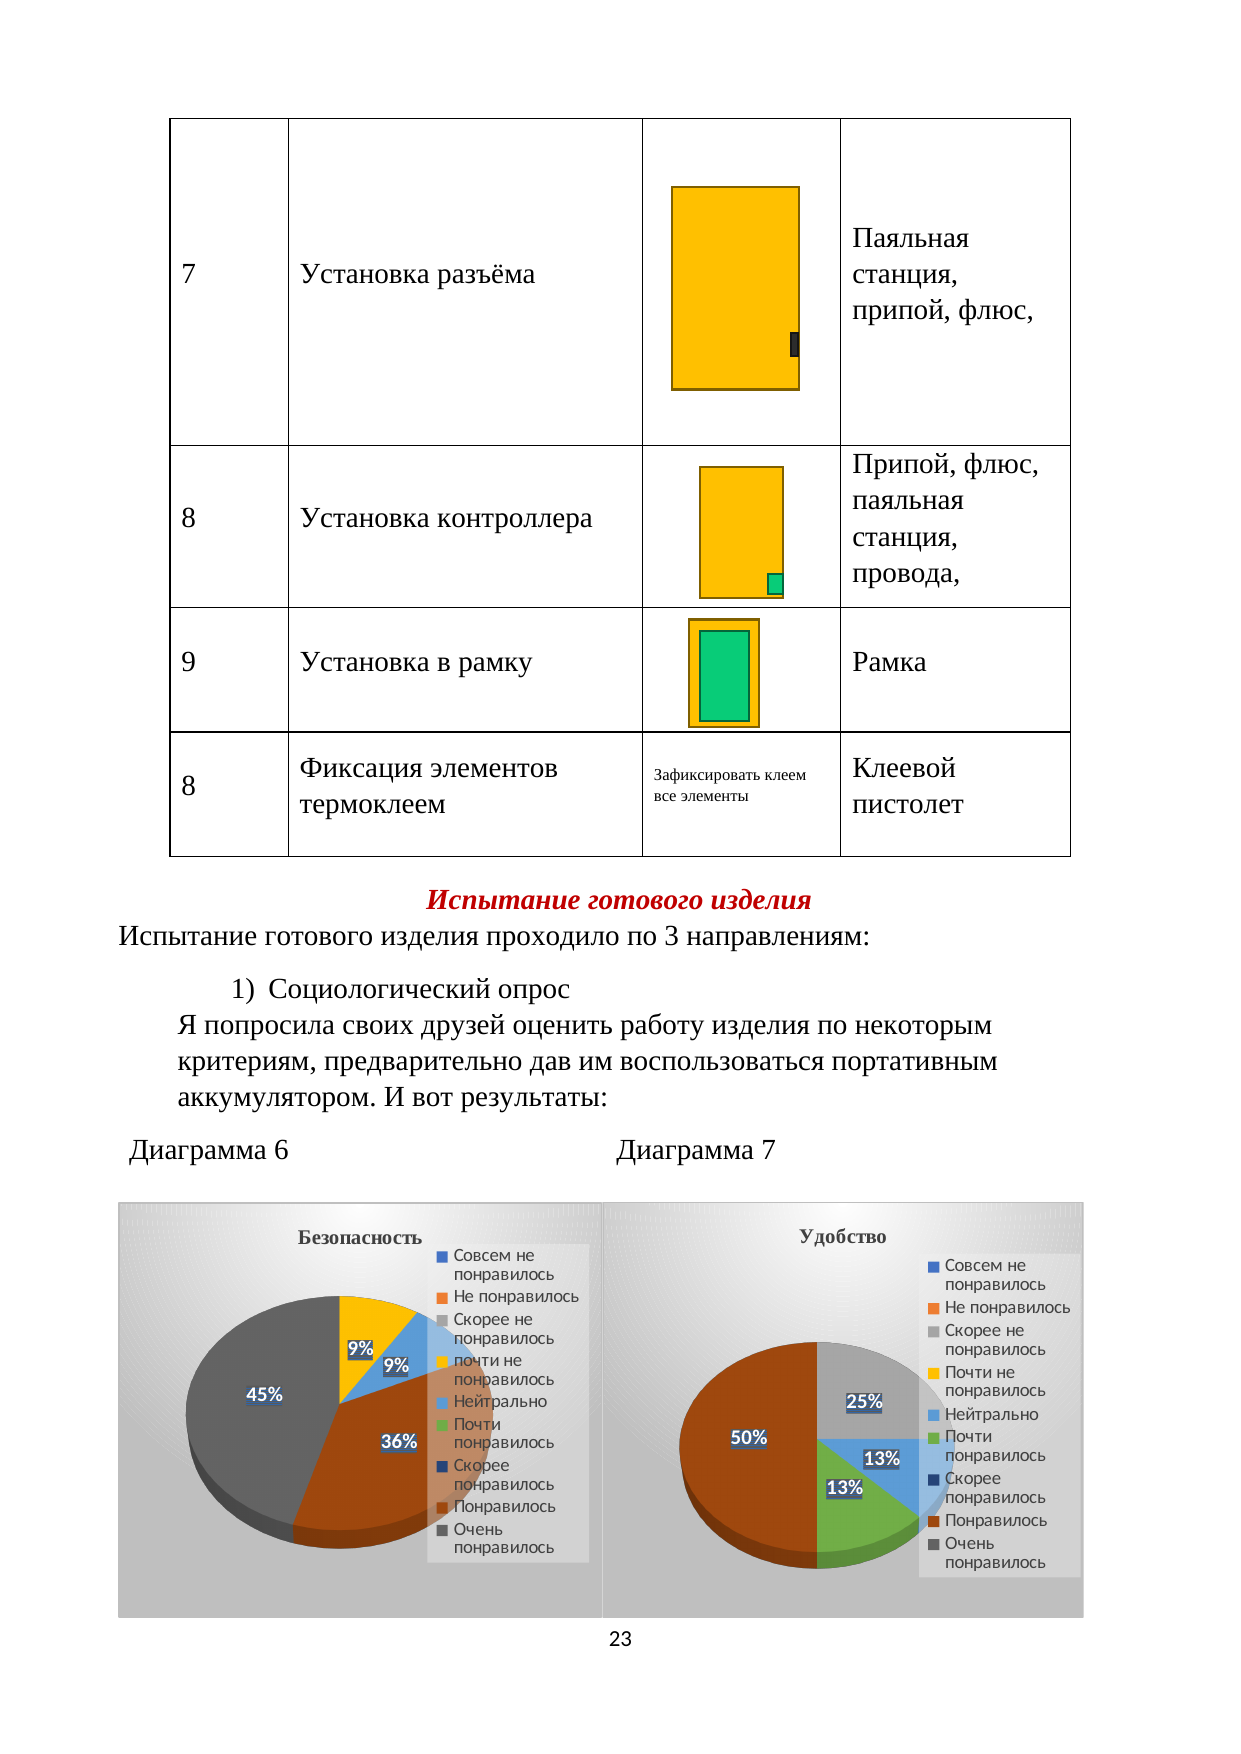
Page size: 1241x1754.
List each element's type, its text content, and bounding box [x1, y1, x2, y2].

text Испытание готового изделия [118, 882, 1122, 915]
table_header Диаграмма 6 [118, 1132, 605, 1166]
table_cell Рамка [841, 608, 1070, 731]
list Социологический опрос [231, 971, 1122, 1004]
table_cell Паяльная станция, припой, флюс, [841, 119, 1070, 445]
text Я попросила своих друзей оценить работу изделия по некоторым критериям, предварительно дав им воспользоваться портативным аккумулятором. И вот результаты: [177, 1007, 1122, 1113]
table_cell Клеевой пистолет [841, 733, 1070, 856]
table_cell 8 [171, 733, 288, 856]
table_cell 7 [171, 119, 288, 445]
table_cell Установка в рамку [289, 608, 642, 731]
table_cell Установка разъёма [289, 119, 642, 445]
table_cell 9 [171, 608, 288, 731]
table_cell [643, 608, 840, 731]
table_cell Припой, флюс, паяльная станция, провода, [841, 446, 1070, 607]
table_cell Установка контроллера [289, 446, 642, 607]
table_cell Фиксация элементов термоклеем [289, 733, 642, 856]
table_cell [643, 119, 840, 445]
text Испытание готового изделия проходило по 3 направлениям: [118, 918, 1122, 952]
table_header Диаграмма 7 [605, 1132, 1092, 1166]
table_cell [643, 446, 840, 607]
table_cell Зафиксировать клеем все элементы [643, 733, 840, 856]
table_cell 8 [171, 446, 288, 607]
